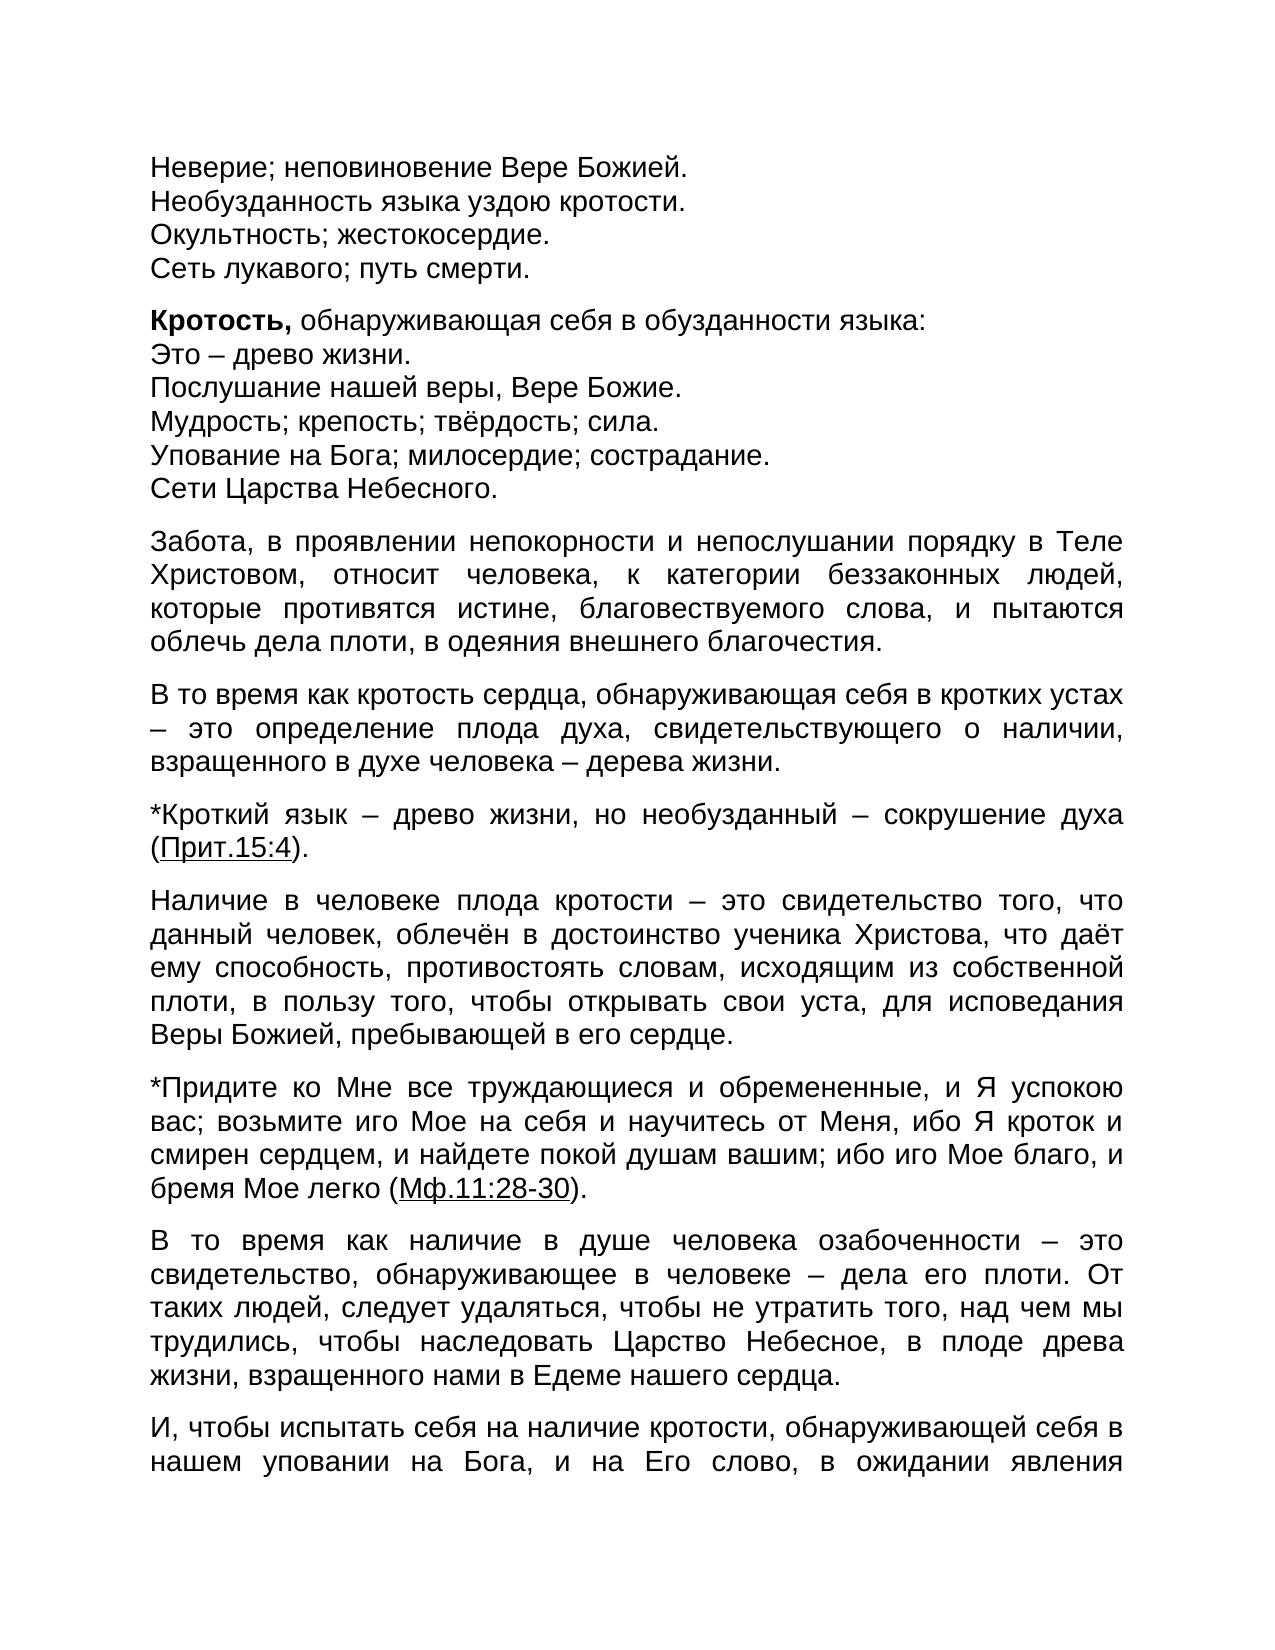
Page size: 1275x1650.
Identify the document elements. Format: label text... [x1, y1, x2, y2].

text *Кроткий язык – древо жизни, но необузданный – сокрушение духа (Прит.15:4). [150, 797, 1125, 864]
text Окультность; жестокосердие. [150, 217, 1125, 251]
text Необузданность языка уздою кротости. [150, 183, 1125, 217]
text Это – древо жизни. [150, 337, 1125, 370]
text В то время как наличие в душе человека озабоченности – это свидетельство, обнаруживающее в человеке – дела его плоти. От таких людей, следует удаляться, чтобы не утратить того, над чем мы трудились, чтобы наследовать Царство Небесное, в плоде древа жизни, взращенного нами в Едеме нашего сердца. [150, 1223, 1125, 1391]
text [150, 1410, 1125, 1477]
text Кротость, обнаруживающая себя в обузданности языка: [150, 303, 1125, 337]
text Послушание нашей веры, Вере Божие. [150, 370, 1125, 404]
text Наличие в человеке плода кротости – это свидетельство того, что данный человек, облечён в достоинство ученика Христова, что даёт ему способность, противостоять словам, исходящим из собственной плоти, в пользу того, чтобы открывать свои уста, для исповедания Веры Божией, пребывающей в его сердце. [150, 883, 1125, 1051]
text *Придите ко Мне все труждающиеся и обремененные, и Я успокою вас; возьмите иго Мое на себя и научитесь от Меня, ибо Я кроток и смирен сердцем, и найдете покой душам вашим; ибо иго Мое благо, и бремя Мое легко (Мф.11:28-30). [150, 1070, 1125, 1204]
text Мудрость; крепость; твёрдость; сила. [150, 404, 1125, 437]
text В то время как кротость сердца, обнаруживающая себя в кротких устах – это определение плода духа, свидетельствующего о наличии, взращенного в духе человека – дерева жизни. [150, 677, 1125, 778]
text Сети Царства Небесного. [150, 471, 1125, 504]
text Неверие; неповиновение Вере Божией. [150, 150, 1125, 183]
text Забота, в проявлении непокорности и непослушании порядку в Теле Христовом, относит человека, к категории беззаконных людей, которые противятся истине, благовествуемого слова, и пытаются облечь дела плоти, в одеяния внешнего благочестия. [150, 524, 1125, 658]
text Сеть лукавого; путь смерти. [150, 251, 1125, 284]
text Упование на Бога; милосердие; сострадание. [150, 437, 1125, 471]
